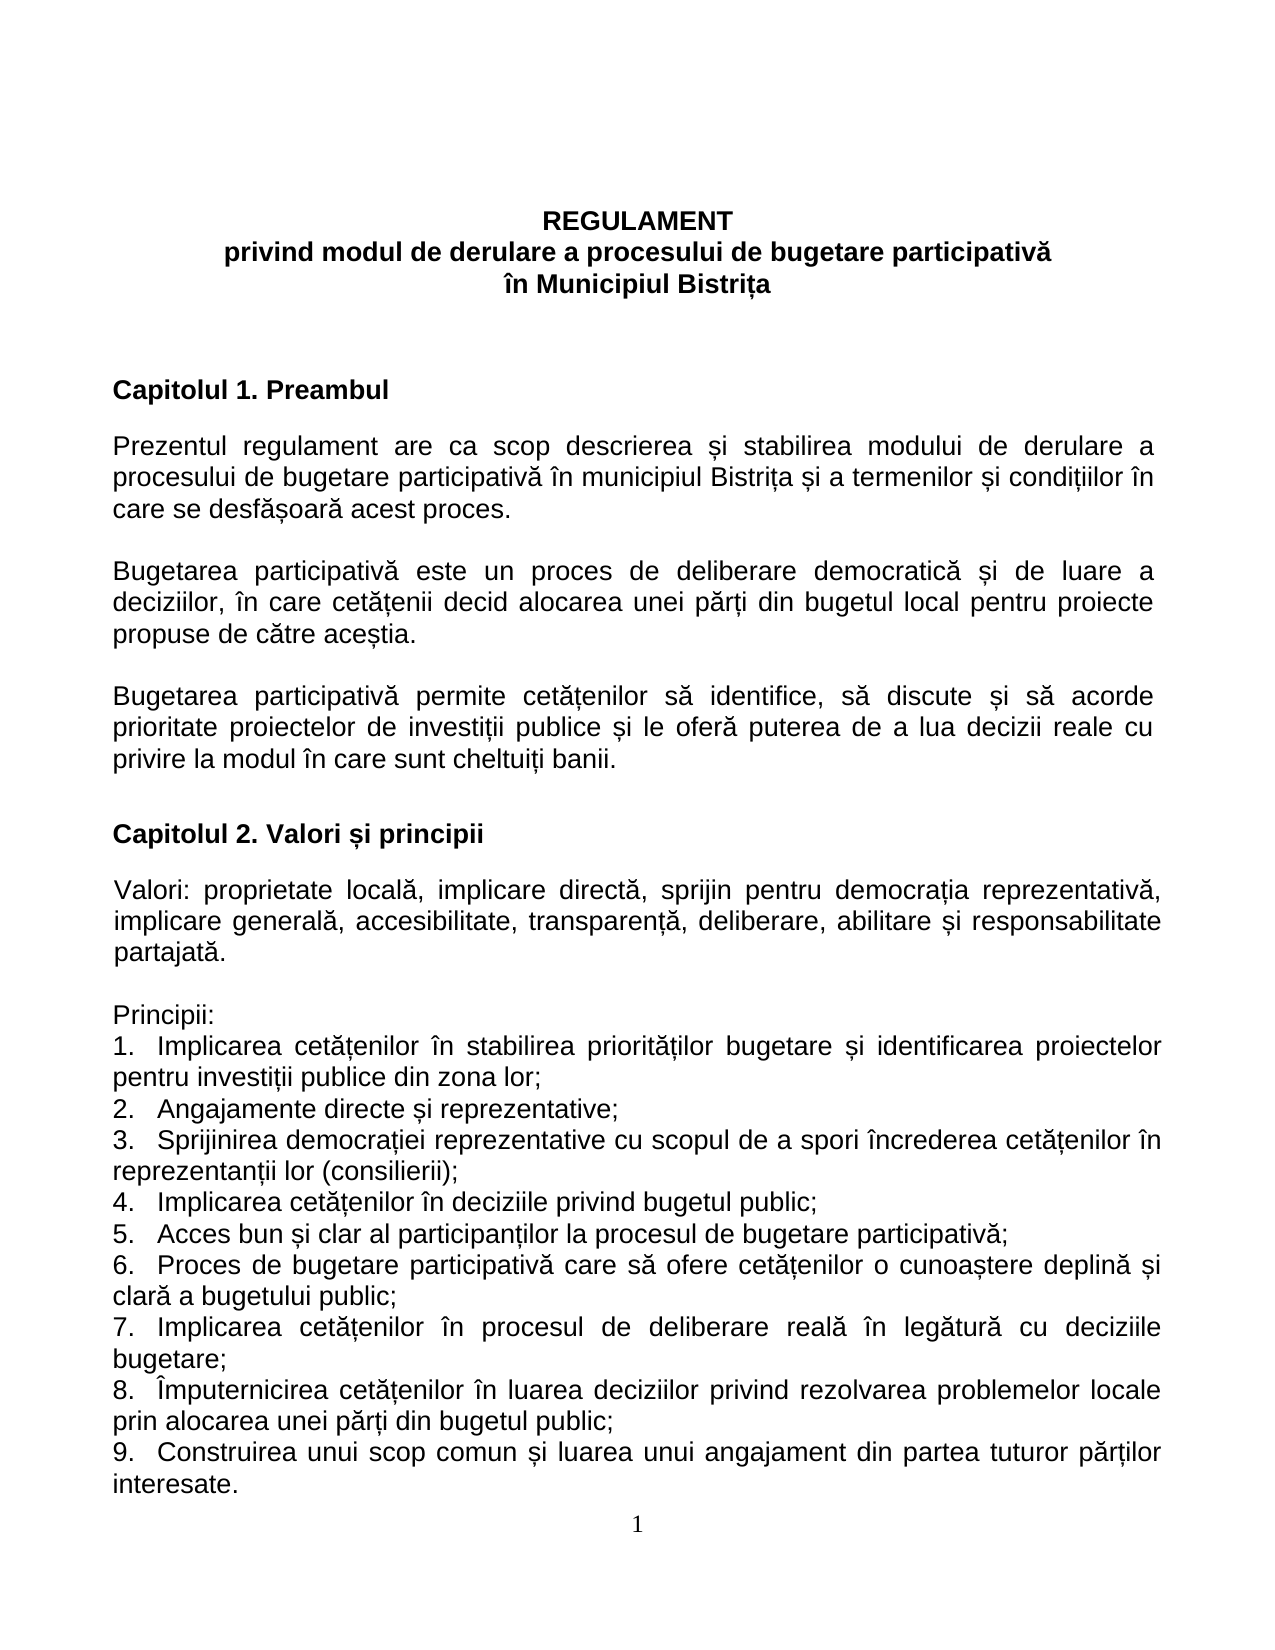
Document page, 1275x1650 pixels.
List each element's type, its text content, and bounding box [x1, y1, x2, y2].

text 5. Acces bun și clar al participanților la procesul de bugetare participativă; [112, 1218, 1162, 1249]
text 3. Sprijinirea democrației reprezentative cu scopul de a spori încrederea cetățenilor în reprezentanții lor (consilierii); [112, 1124, 1162, 1186]
text Bugetarea participativă este un proces de deliberare democratică și de luare a deciziilor, în care cetățenii decid alocarea unei părți din bugetul local pentru proiecte propuse de către aceștia. [112, 555, 1156, 649]
text 7. Implicarea cetățenilor în procesul de deliberare reală în legătură cu deciziile bugetare; [112, 1311, 1162, 1374]
text 6. Proces de bugetare participativă care să ofere cetățenilor o cunoaștere deplină și clară a bugetului public; [112, 1249, 1162, 1311]
text Valori: proprietate locală, implicare directă, sprijin pentru democrația reprezentativă, implicare generală, accesibilitate, transparență, deliberare, abilitare și responsabilitate partajată. [113, 874, 1162, 968]
text 8. Împuternicirea cetățenilor în luarea deciziilor privind rezolvarea problemelor locale prin alocarea unei părți din bugetul public; [112, 1374, 1162, 1436]
text REGULAMENT [112, 205, 1162, 236]
text în Municipiul Bistrița [112, 268, 1162, 299]
text 4. Implicarea cetățenilor în deciziile privind bugetul public; [112, 1186, 1162, 1218]
text Capitolul 2. Valori și principii [112, 818, 1162, 849]
text 2. Angajamente directe și reprezentative; [112, 1093, 1162, 1124]
text 9. Construirea unui scop comun și luarea unui angajament din partea tuturor părților interesate. [112, 1436, 1162, 1499]
text Capitolul 1. Preambul [112, 374, 1162, 405]
text 1. Implicarea cetățenilor în stabilirea priorităților bugetare și identificarea proiectelor pentru investiții publice din zona lor; [112, 1030, 1162, 1093]
text privind modul de derulare a procesului de bugetare participativă [112, 236, 1162, 268]
text Principii: [112, 999, 1162, 1030]
text Prezentul regulament are ca scop descrierea și stabilirea modului de derulare a procesului de bugetare participativă în municipiul Bistrița și a termenilor și condițiilor în care se desfășoară acest proces. [112, 430, 1156, 524]
text Bugetarea participativă permite cetățenilor să identifice, să discute și să acorde prioritate proiectelor de investiții publice și le oferă puterea de a lua decizii reale cu privire la modul în care sunt cheltuiți banii. [112, 680, 1156, 774]
